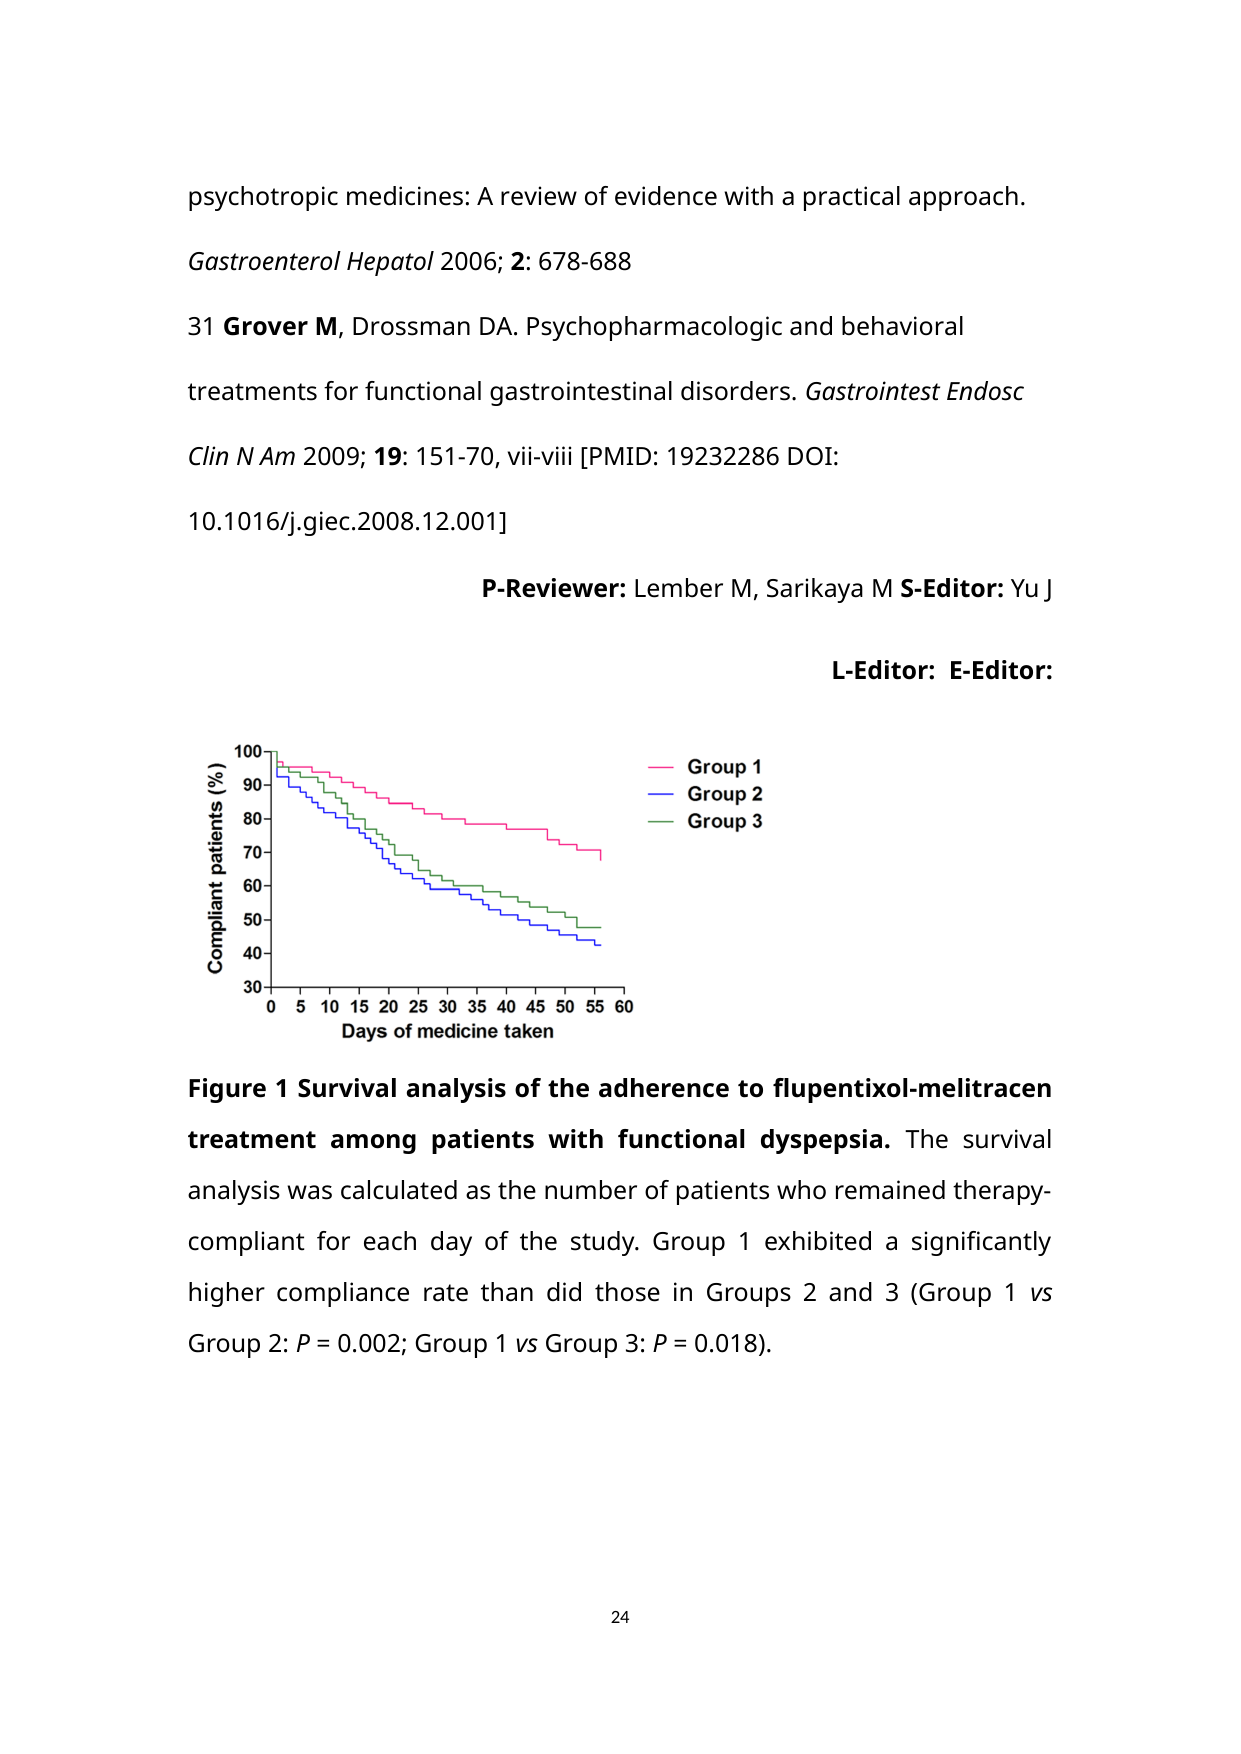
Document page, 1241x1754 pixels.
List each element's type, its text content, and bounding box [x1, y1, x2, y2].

picture [187, 719, 779, 1059]
text L-Editor: E-Editor: [187, 637, 1053, 702]
text P-Reviewer: Lember M, Sarikaya M S-Editor: Yu J [187, 555, 1053, 620]
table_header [186, 162, 1061, 555]
text Figure 1 Survival analysis of the adherence to flupentixol-melitracen treatment among patients with functional dyspepsia. The survival analysis was calculated as the number of patients who remained therapy-compliant for each day of the study. Group 1 exhibited a significantly higher compliance rate than did those in Groups 2 and 3 (Group 1 vs Group 2: P = 0.002; Group 1 vs Group 3: P = 0.018). [187, 1071, 1053, 1360]
